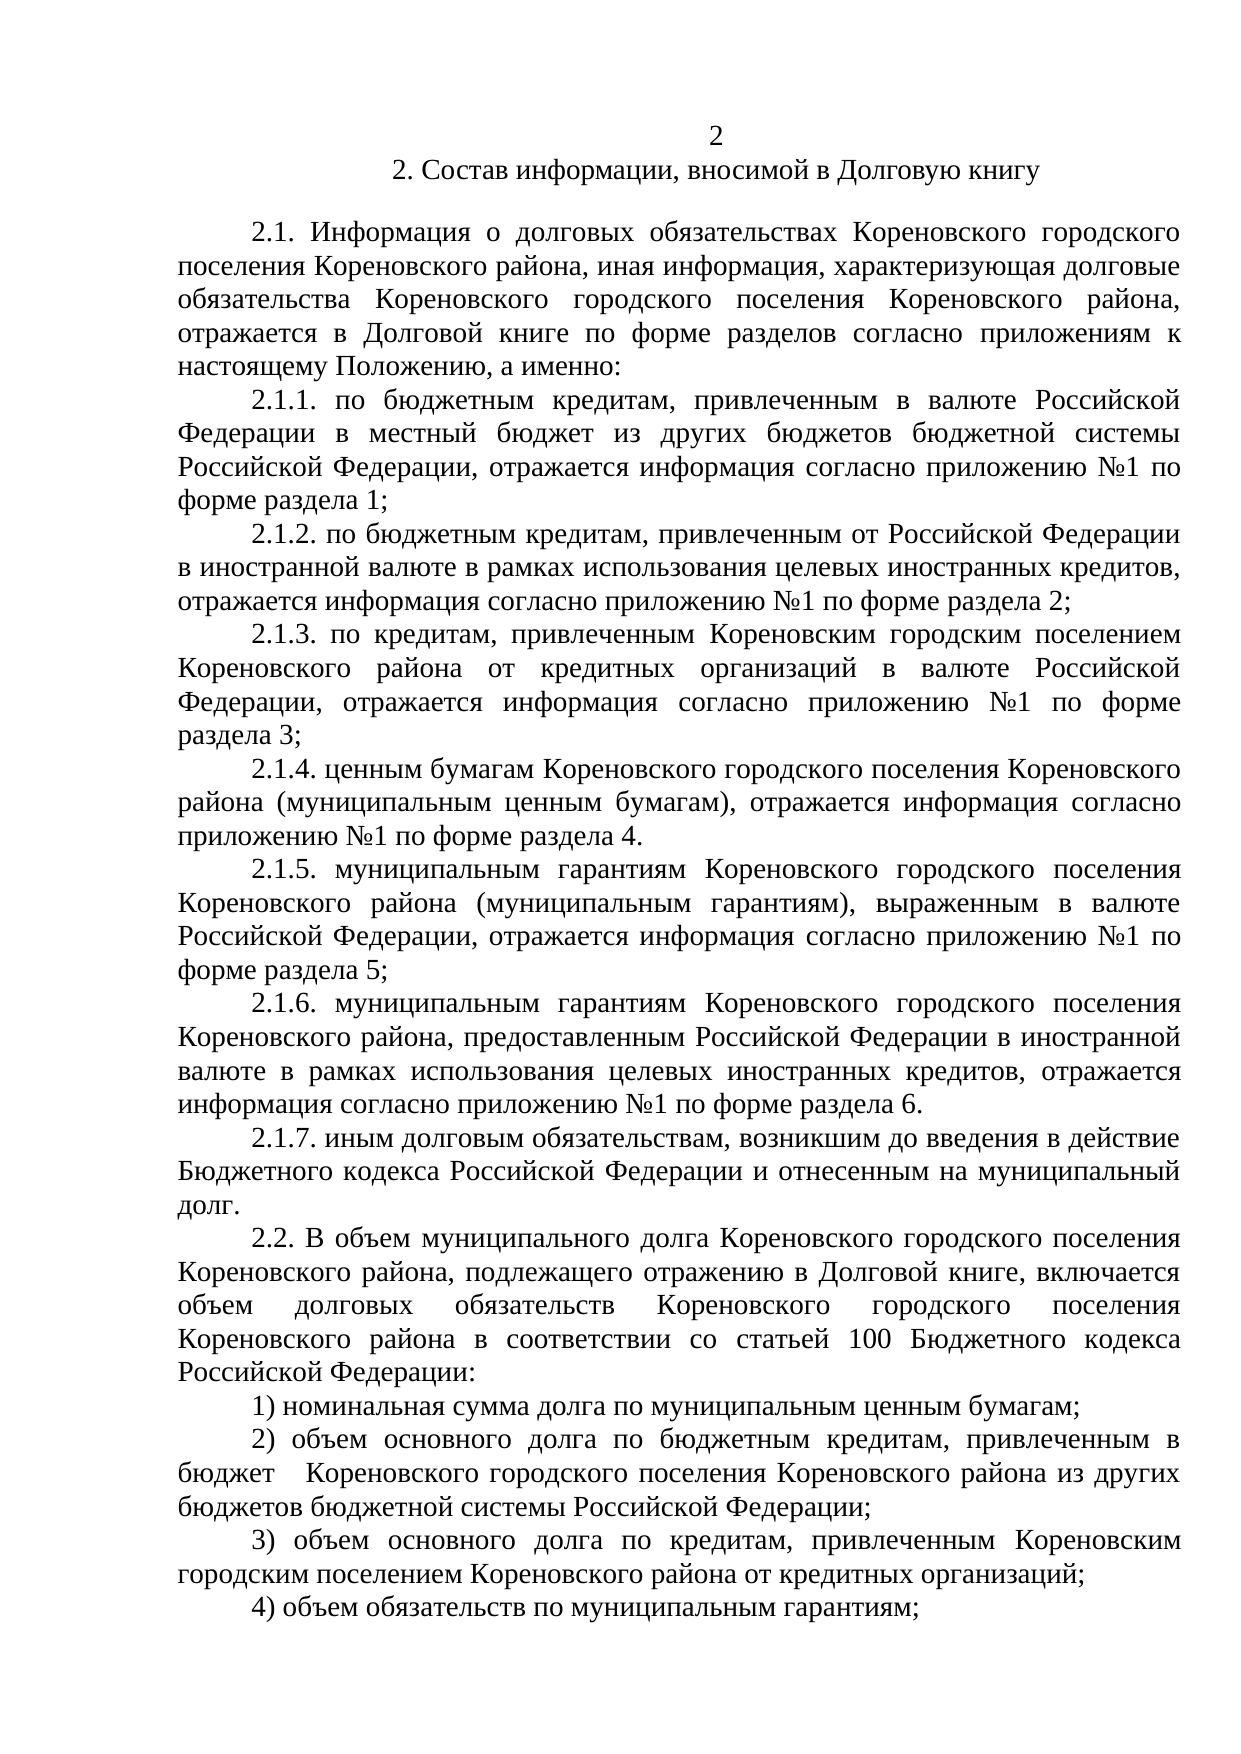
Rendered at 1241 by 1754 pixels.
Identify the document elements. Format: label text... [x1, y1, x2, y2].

text 2.1.2. по бюджетным кредитам, привлеченным от Российской Федерации в иностранной валюте в рамках использования целевых иностранных кредитов, отражается информация согласно приложению №1 по форме раздела 2; [177, 516, 1181, 617]
text 4) объем обязательств по муниципальным гарантиям; [177, 1589, 1181, 1623]
text 2.1.3. по кредитам, привлеченным Кореновским городским поселением Кореновского района от кредитных организаций в валюте Российской Федерации, отражается информация согласно приложению №1 по форме раздела 3; [177, 617, 1181, 751]
text 3) объем основного долга по кредитам, привлеченным Кореновским городским поселением Кореновского района от кредитных организаций; [177, 1522, 1181, 1589]
text 2) объем основного долга по бюджетным кредитам, привлеченным в бюджет Кореновского городского поселения Кореновского района из других бюджетов бюджетной системы Российской Федерации; [177, 1422, 1181, 1522]
text 2.2. В объем муниципального долга Кореновского городского поселения Кореновского района, подлежащего отражению в Долговой книге, включается объем долговых обязательств Кореновского городского поселения Кореновского района в соответствии со статьей 100 Бюджетного кодекса Российской Федерации: [177, 1220, 1181, 1388]
text 2.1.6. муниципальным гарантиям Кореновского городского поселения Кореновского района, предоставленным Российской Федерации в иностранной валюте в рамках использования целевых иностранных кредитов, отражается информация согласно приложению №1 по форме раздела 6. [177, 986, 1181, 1120]
text 2.1. Информация о долговых обязательствах Кореновского городского поселения Кореновского района, иная информация, характеризующая долговые обязательства Кореновского городского поселения Кореновского района, отражается в Долговой книге по форме разделов согласно приложениям к настоящему Положению, а именно: [177, 214, 1181, 382]
text 2.1.7. иным долговым обязательствам, возникшим до введения в действие Бюджетного кодекса Российской Федерации и отнесенным на муниципальный долг. [177, 1120, 1181, 1220]
subtitle 2. Состав информации, вносимой в Долговую книгу [177, 152, 1181, 185]
text 2.1.5. муниципальным гарантиям Кореновского городского поселения Кореновского района (муниципальным гарантиям), выраженным в валюте Российской Федерации, отражается информация согласно приложению №1 по форме раздела 5; [177, 851, 1181, 986]
text 2.1.4. ценным бумагам Кореновского городского поселения Кореновского района (муниципальным ценным бумагам), отражается информация согласно приложению №1 по форме раздела 4. [177, 751, 1181, 851]
text 2.1.1. по бюджетным кредитам, привлеченным в валюте Российской Федерации в местный бюджет из других бюджетов бюджетной системы Российской Федерации, отражается информация согласно приложению №1 по форме раздела 1; [177, 382, 1181, 516]
text 2 [177, 118, 1181, 152]
text 1) номинальная сумма долга по муниципальным ценным бумагам; [177, 1388, 1181, 1422]
